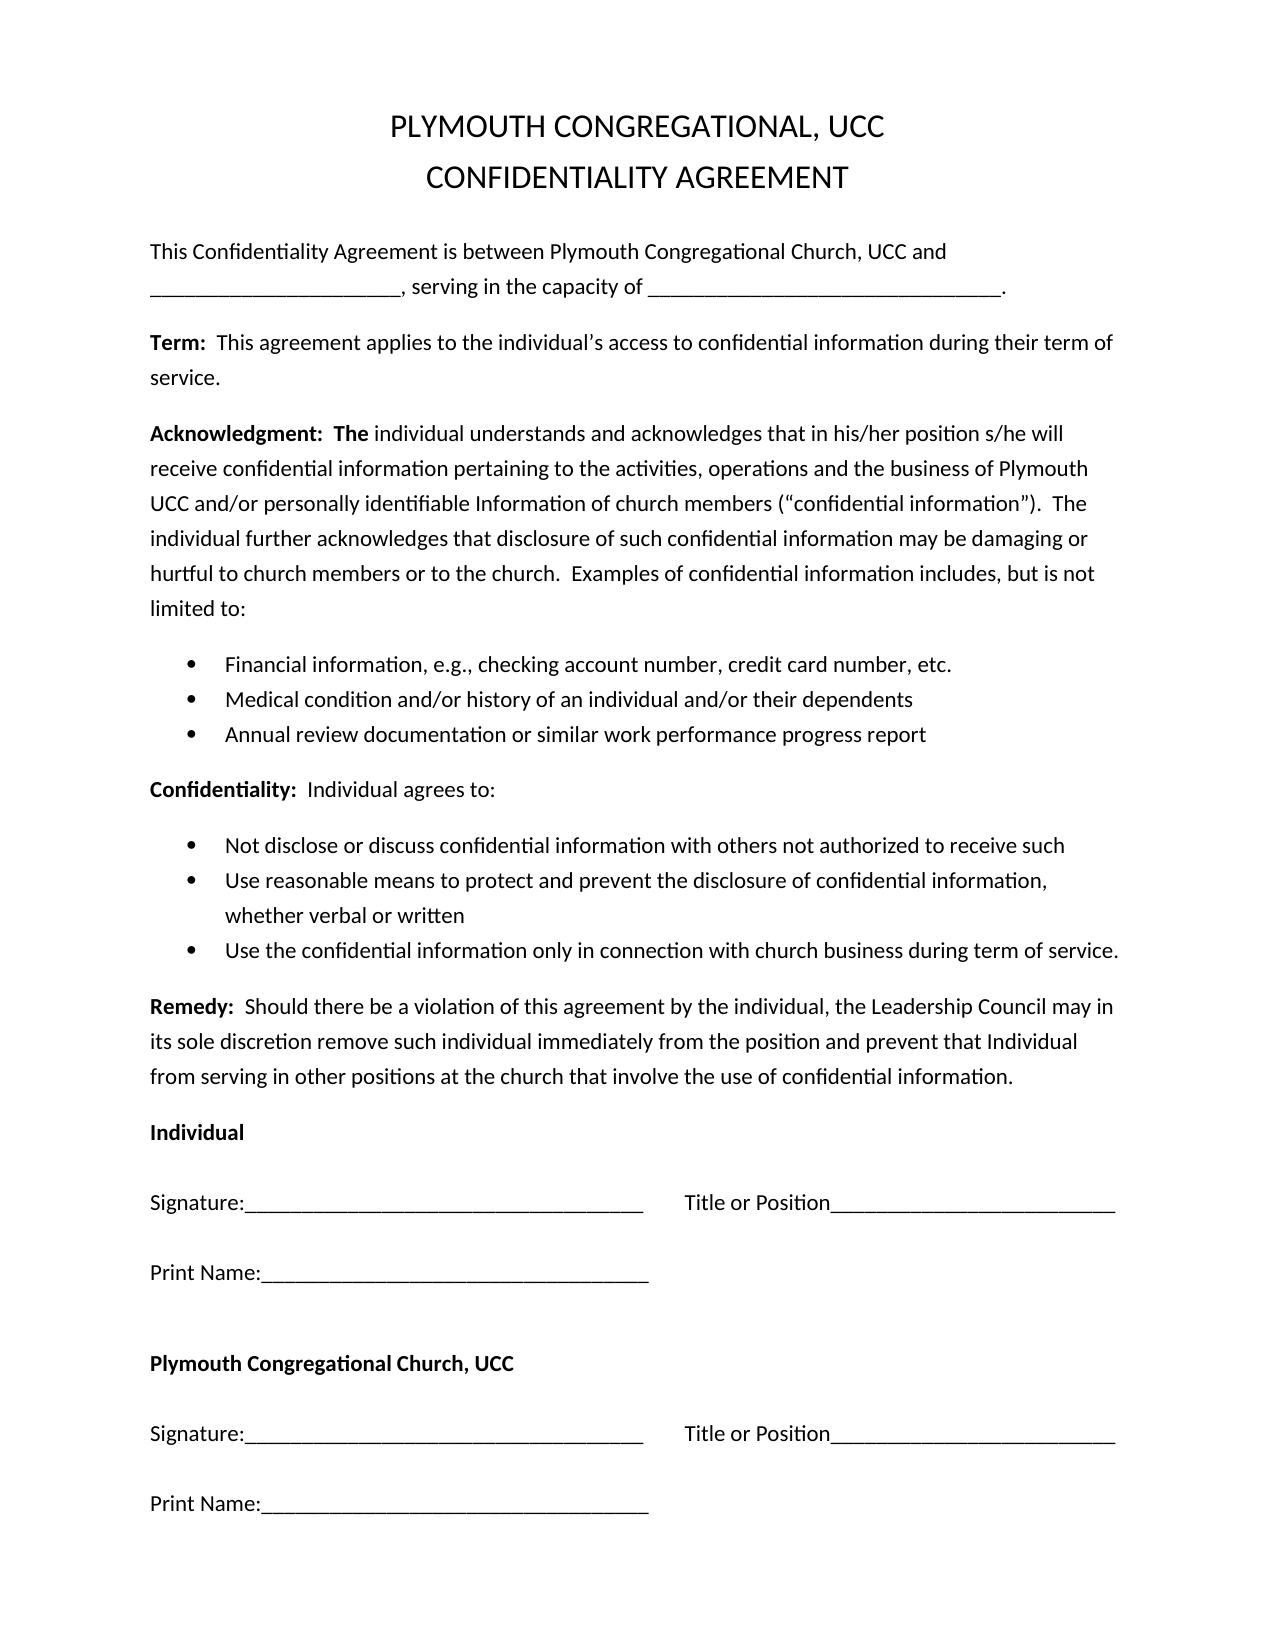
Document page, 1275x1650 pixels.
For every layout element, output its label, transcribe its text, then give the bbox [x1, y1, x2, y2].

list Not disclose or discuss confidential information with others not authorized to receive such [187, 831, 1125, 859]
list Annual review documentation or similar work performance progress report [187, 720, 1125, 748]
text CONFIDENTIALITY AGREEMENT [150, 156, 1125, 197]
text Term: This agreement applies to the individual’s access to confidential information during their term of service. [150, 328, 1125, 391]
text This Confidentiality Agreement is between Plymouth Congregational Church, UCC and ______________________, serving in the capacity of _______________________________. [150, 237, 1125, 300]
text PLYMOUTH CONGREGATIONAL, UCC [150, 105, 1125, 146]
text Signature:___________________________________ Title or Position_________________________ [150, 1419, 1125, 1447]
text Remedy: Should there be a violation of this agreement by the individual, the Leadership Council may in its sole discretion remove such individual immediately from the position and prevent that Individual from serving in other positions at the church that involve the use of confidential information. [150, 992, 1125, 1090]
list Financial information, e.g., checking account number, credit card number, etc. [187, 650, 1125, 678]
list Use the confidential information only in connection with church business during term of service. [187, 936, 1125, 964]
text Print Name:__________________________________ [150, 1489, 1125, 1517]
list Medical condition and/or history of an individual and/or their dependents [187, 685, 1125, 713]
text Acknowledgment: The individual understands and acknowledges that in his/her position s/he will receive confidential information pertaining to the activities, operations and the business of Plymouth UCC and/or personally identifiable Information of church members (“confidential information”). The individual further acknowledges that disclosure of such confidential information may be damaging or hurtful to church members or to the church. Examples of confidential information includes, but is not limited to: [150, 419, 1125, 622]
text Signature:___________________________________ Title or Position_________________________ [150, 1188, 1125, 1216]
text Confidentiality: Individual agrees to: [150, 776, 1125, 804]
text Print Name:__________________________________ [150, 1258, 1125, 1286]
list Use reasonable means to protect and prevent the disclosure of confidential information, whether verbal or written [187, 866, 1125, 929]
text Plymouth Congregational Church, UCC [150, 1349, 1125, 1377]
text Individual [150, 1118, 1125, 1146]
